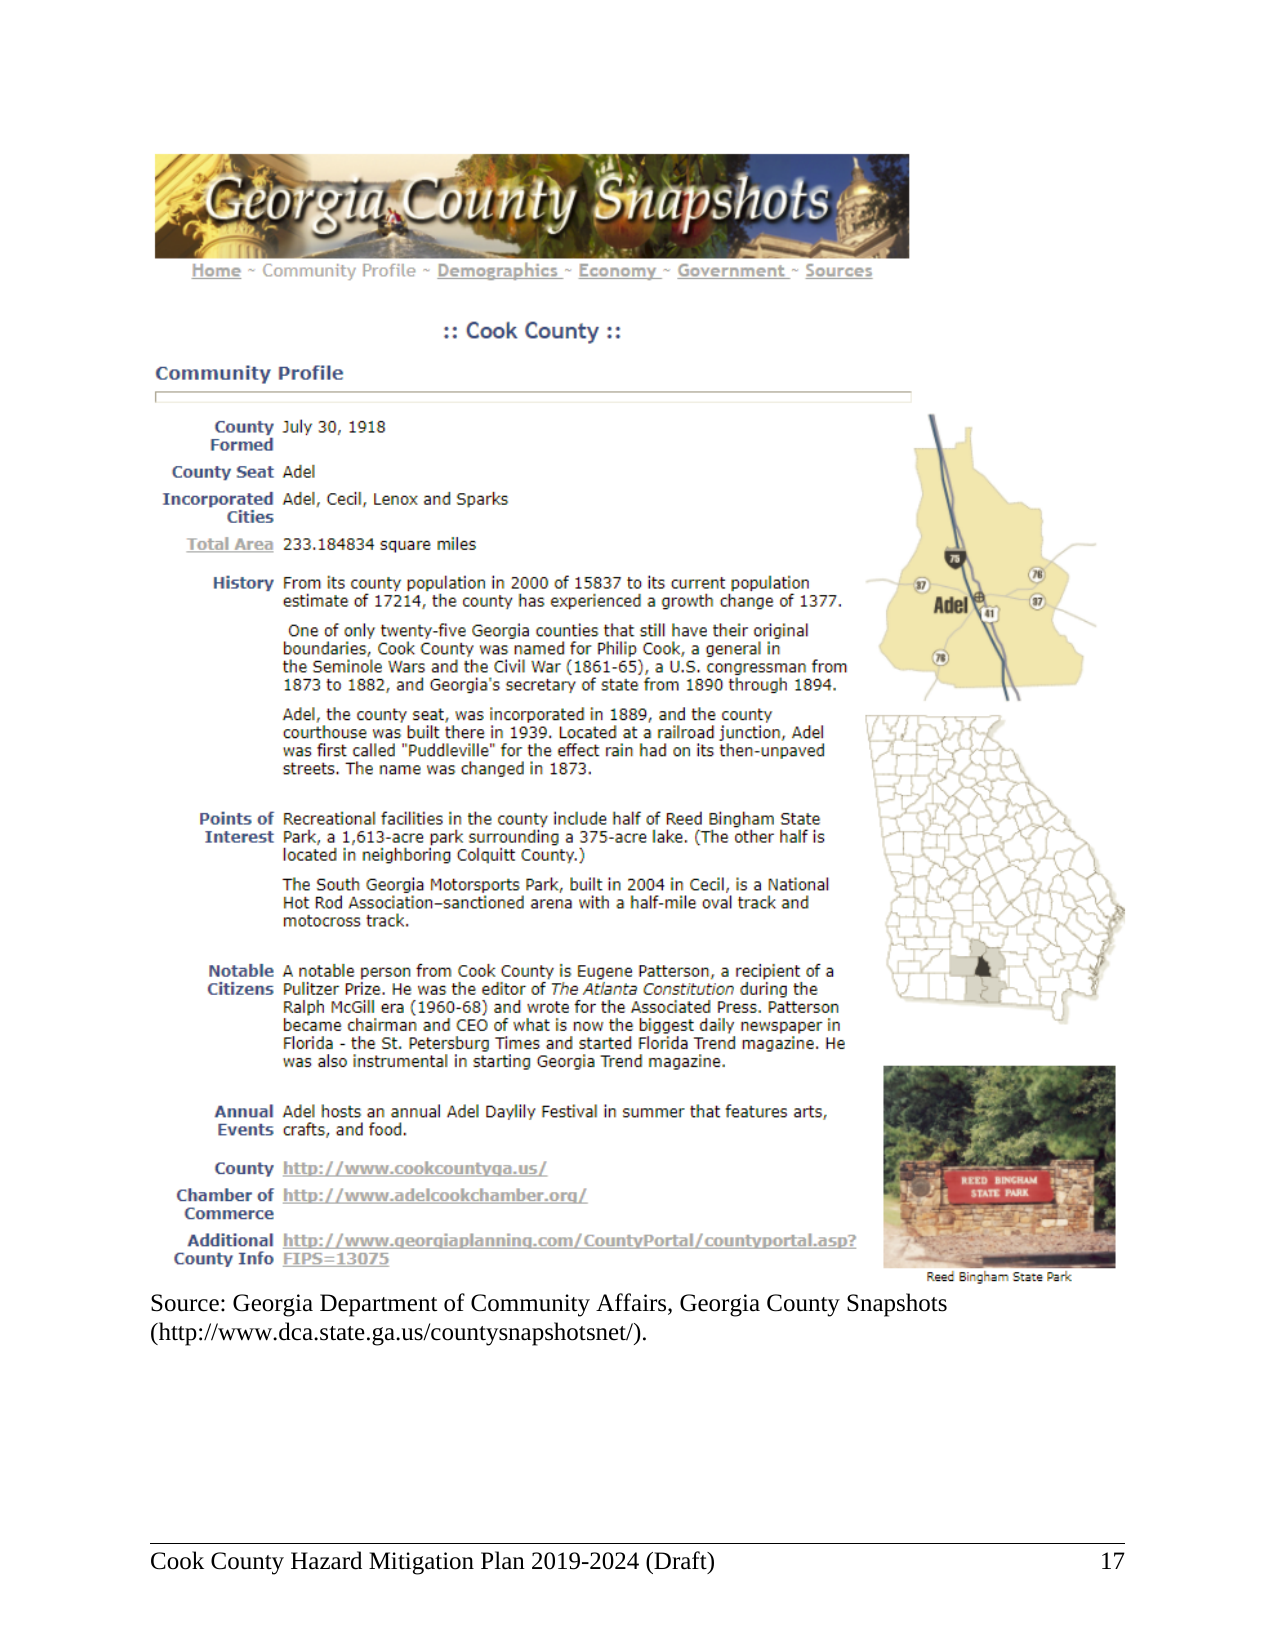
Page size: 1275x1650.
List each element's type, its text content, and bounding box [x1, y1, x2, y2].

picture [150, 150, 1125, 1289]
text Source: Georgia Department of Community Affairs, Georgia County Snapshots (http://www.dca.state.ga.us/countysnapshotsnet/). [150, 1289, 1125, 1346]
